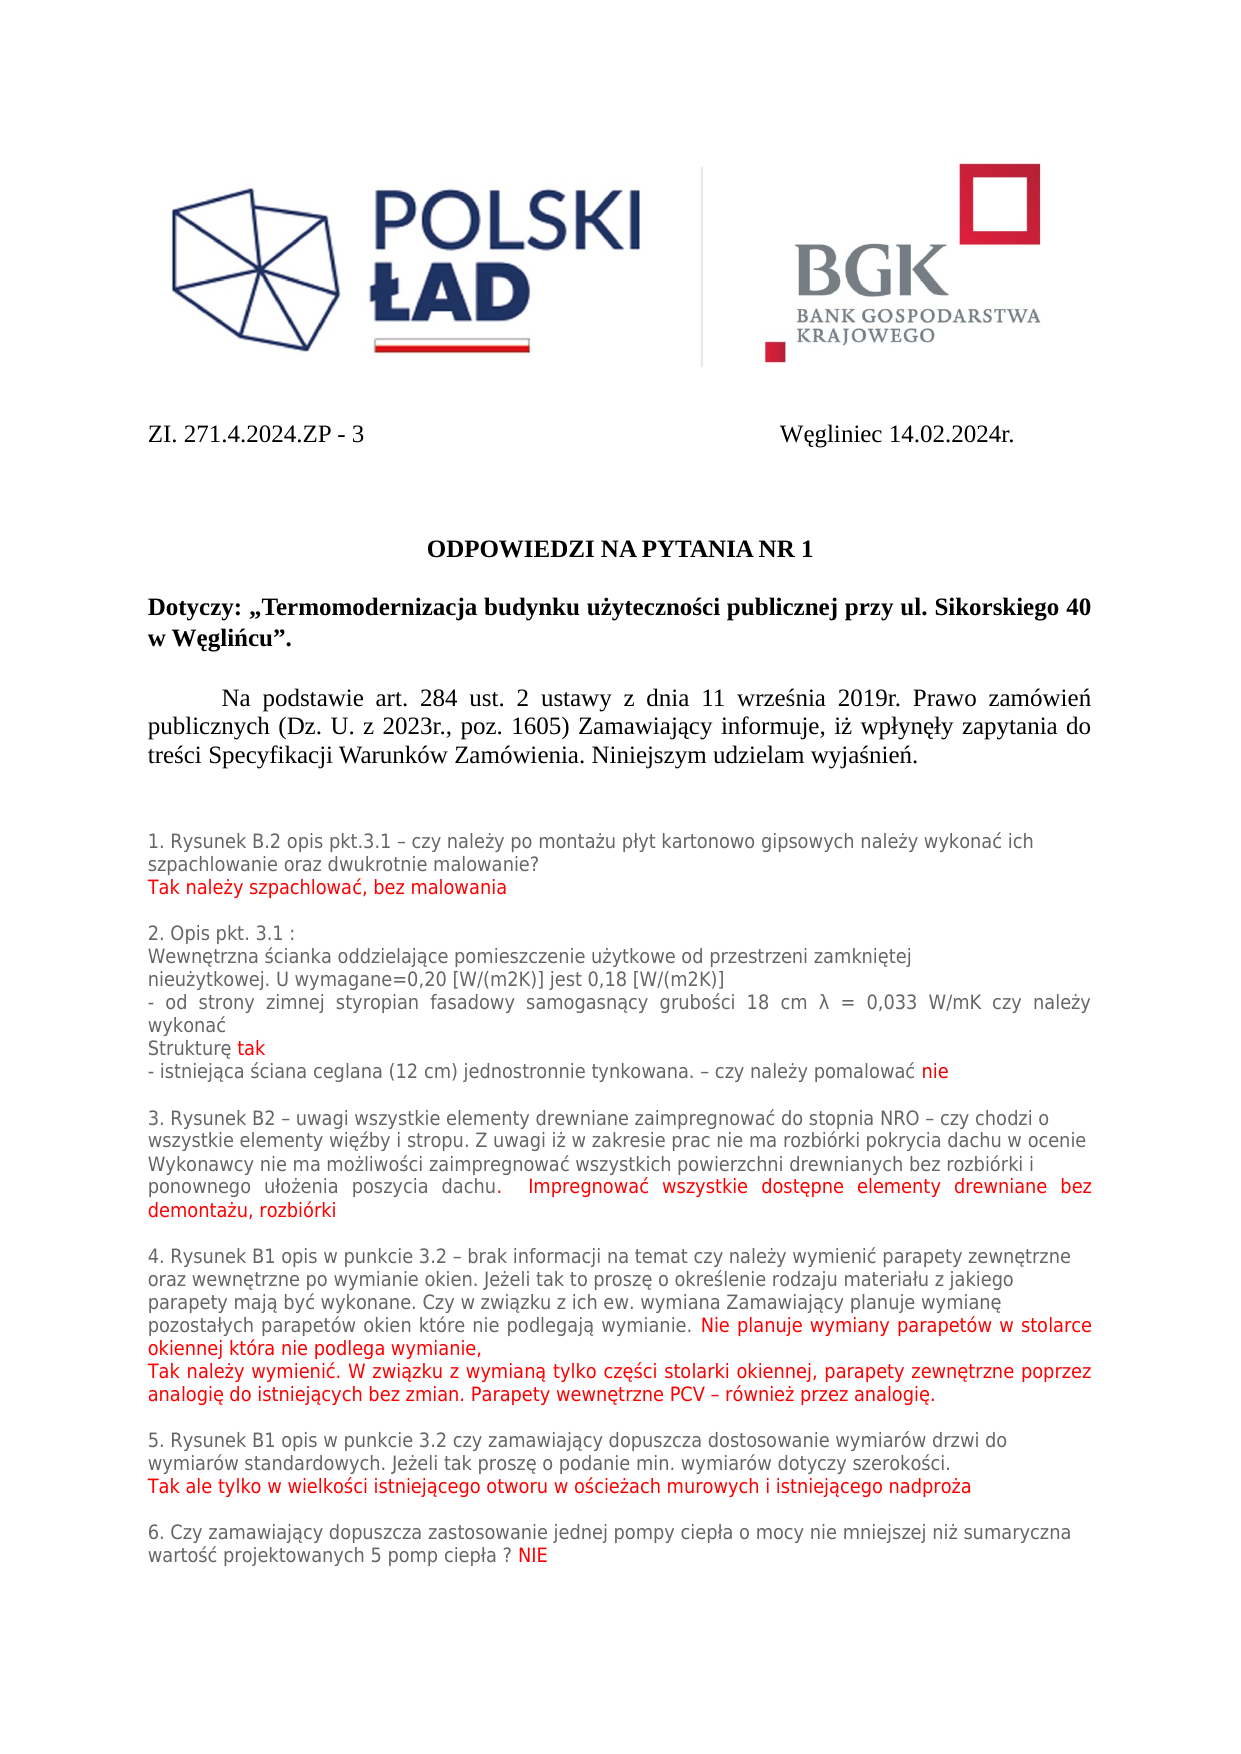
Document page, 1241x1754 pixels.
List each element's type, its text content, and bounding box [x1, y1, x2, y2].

text Wykonawcy nie ma możliwości zaimpregnować wszystkich powierzchni drewnianych bez rozbiórki i [148, 1153, 1093, 1176]
text pozostałych parapetów okien które nie podlegają wymianie. Nie planuje wymiany parapetów w stolarce okiennej która nie podlega wymianie, [148, 1314, 1093, 1360]
text nieużytkowej. U wymagane=0,20 [W/(m2K)] jest 0,18 [W/(m2K)] [148, 968, 1093, 991]
text Strukturę tak [148, 1037, 1093, 1061]
text szpachlowanie oraz dwukrotnie malowanie? [148, 853, 1093, 876]
text ZI. 271.4.2024.ZP - 3 Węgliniec 14.02.2024r. [148, 419, 1093, 448]
text wartość projektowanych 5 pomp ciepła ? NIE [148, 1544, 1093, 1567]
text ponownego ułożenia poszycia dachu. Impregnować wszystkie dostępne elementy drewniane bez demontażu, rozbiórki [148, 1176, 1093, 1222]
text Tak należy szpachlować, bez malowania [148, 876, 1093, 899]
text - istniejąca ściana ceglana (12 cm) jednostronnie tynkowana. – czy należy pomalować nie [148, 1061, 1093, 1083]
text parapety mają być wykonane. Czy w związku z ich ew. wymiana Zamawiający planuje wymianę [148, 1291, 1093, 1314]
text wymiarów standardowych. Jeżeli tak proszę o podanie min. wymiarów dotyczy szerokości. [148, 1452, 1093, 1475]
text 2. Opis pkt. 3.1 : [148, 922, 1093, 945]
text - od strony zimnej styropian fasadowy samogasnący grubości 18 cm λ = 0,033 W/mK czy należy wykonać [148, 991, 1093, 1037]
text Tak należy wymienić. W związku z wymianą tylko części stolarki okiennej, parapety zewnętrzne poprzez analogię do istniejących bez zmian. Parapety wewnętrzne PCV – również przez analogię. [148, 1360, 1093, 1406]
picture [147, 147, 1093, 387]
text ODPOWIEDZI NA PYTANIA NR 1 [148, 534, 1093, 563]
text wszystkie elementy więźby i stropu. Z uwagi iż w zakresie prac nie ma rozbiórki pokrycia dachu w ocenie [148, 1129, 1093, 1153]
text 3. Rysunek B2 – uwagi wszystkie elementy drewniane zaimpregnować do stopnia NRO – czy chodzi o [148, 1107, 1093, 1129]
text Na podstawie art. 284 ust. 2 ustawy z dnia 11 września 2019r. Prawo zamówień publicznych (Dz. U. z 2023r., poz. 1605) Zamawiający informuje, iż wpłynęły zapytania do treści Specyfikacji Warunków Zamówienia. Niniejszym udzielam wyjaśnień. [148, 683, 1093, 769]
text Tak ale tylko w wielkości istniejącego otworu w ościeżach murowych i istniejącego nadproża [148, 1475, 1093, 1498]
text Dotyczy: „Termomodernizacja budynku użyteczności publicznej przy ul. Sikorskiego 40 w Węglińcu”. [148, 592, 1093, 652]
text 6. Czy zamawiający dopuszcza zastosowanie jednej pompy ciepła o mocy nie mniejszej niż sumaryczna [148, 1521, 1093, 1544]
text Wewnętrzna ścianka oddzielające pomieszczenie użytkowe od przestrzeni zamkniętej [148, 945, 1093, 968]
text 5. Rysunek B1 opis w punkcie 3.2 czy zamawiający dopuszcza dostosowanie wymiarów drzwi do [148, 1429, 1093, 1452]
text 4. Rysunek B1 opis w punkcie 3.2 – brak informacji na temat czy należy wymienić parapety zewnętrzne [148, 1245, 1093, 1268]
text oraz wewnętrzne po wymianie okien. Jeżeli tak to proszę o określenie rodzaju materiału z jakiego [148, 1268, 1093, 1291]
text 1. Rysunek B.2 opis pkt.3.1 – czy należy po montażu płyt kartonowo gipsowych należy wykonać ich [148, 830, 1093, 853]
